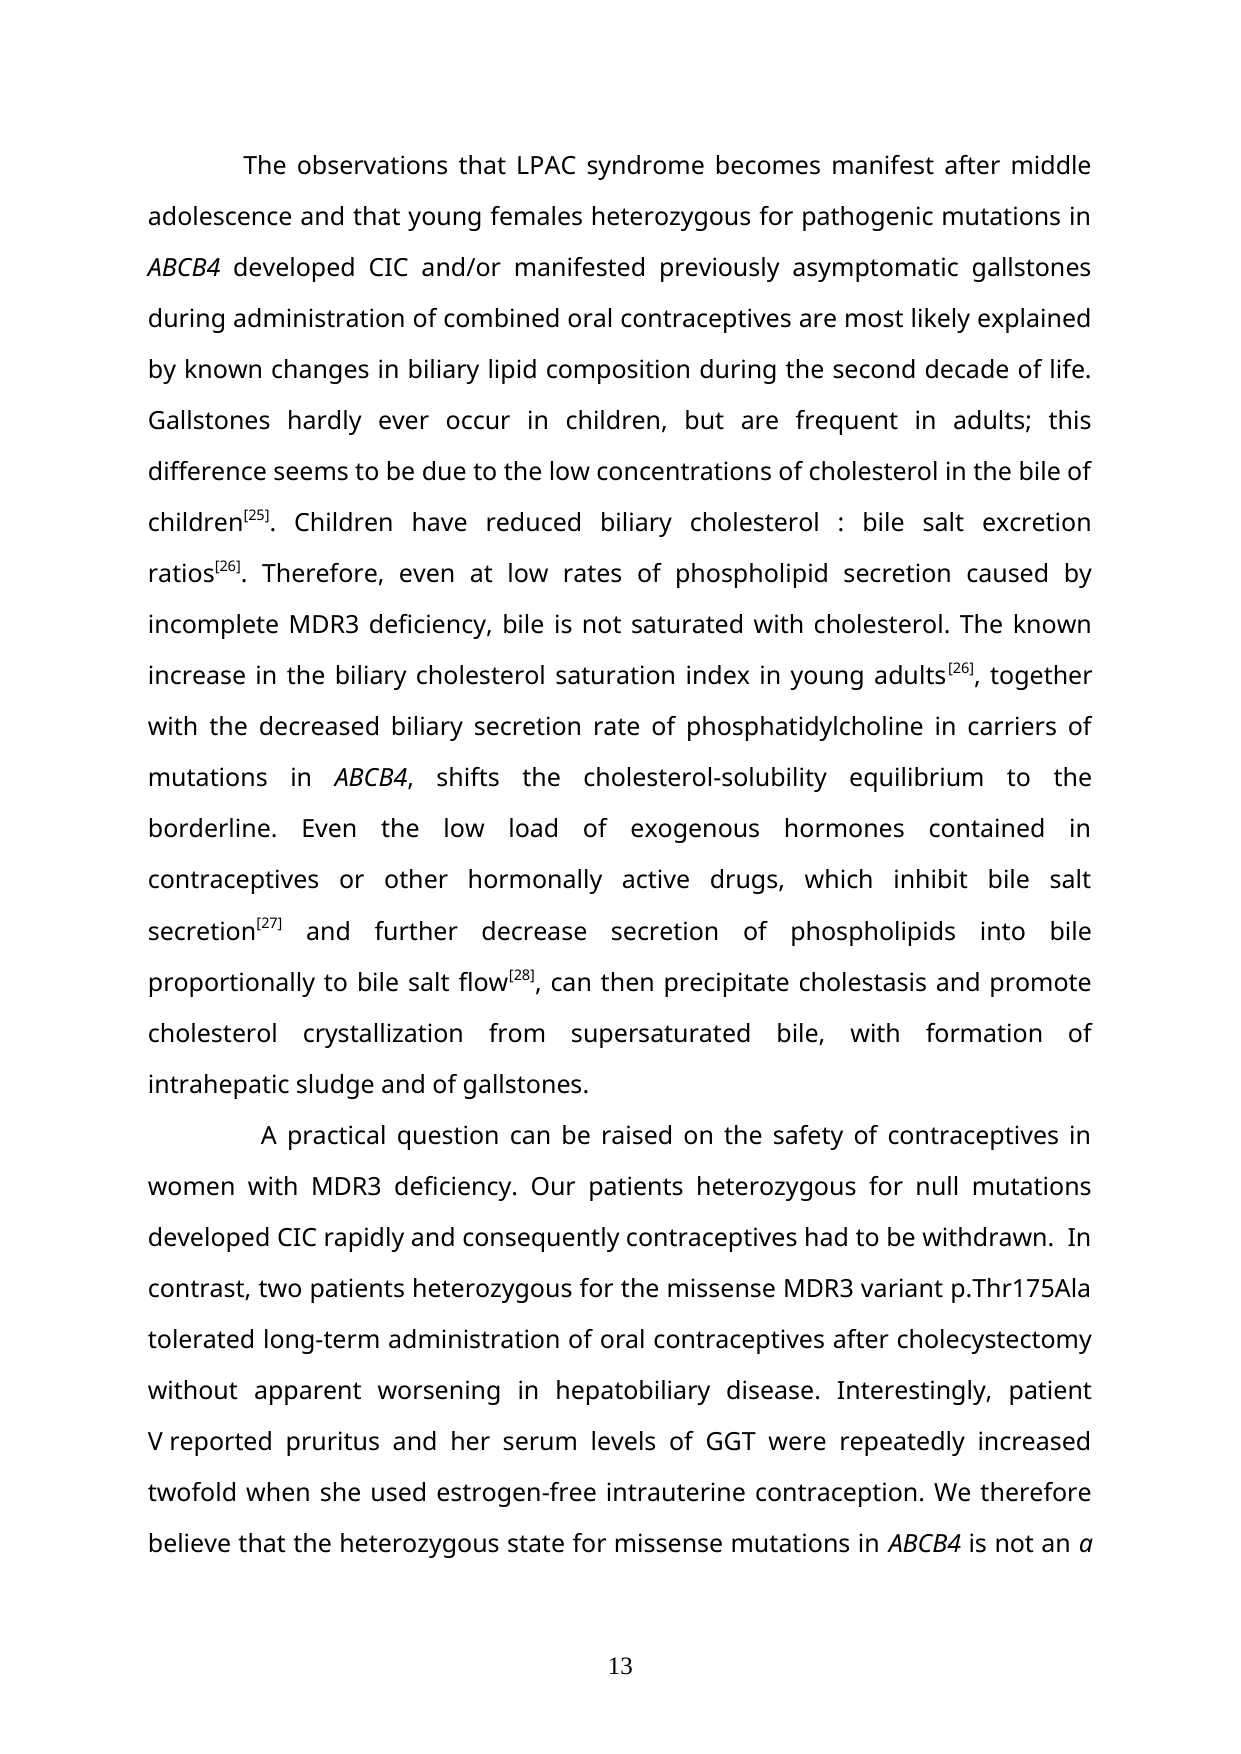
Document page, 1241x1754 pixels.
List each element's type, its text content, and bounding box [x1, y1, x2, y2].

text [148, 1117, 1093, 1560]
text The observations that LPAC syndrome becomes manifest after middle adolescence and that young females heterozygous for pathogenic mutations in ABCB4 developed CIC and/or manifested previously asymptomatic gallstones during administration of combined oral contraceptives are most likely explained by known changes in biliary lipid composition during the second decade of life. Gallstones hardly ever occur in children, but are frequent in adults; this difference seems to be due to the low concentrations of cholesterol in the bile of children[25]. Children have reduced biliary cholesterol : bile salt excretion ratios[26]. Therefore, even at low rates of phospholipid secretion caused by incomplete MDR3 deficiency, bile is not saturated with cholesterol. The known increase in the biliary cholesterol saturation index in young adults[26], together with the decreased biliary secretion rate of phosphatidylcholine in carriers of mutations in ABCB4, shifts the cholesterol-solubility equilibrium to the borderline. Even the low load of exogenous hormones contained in contraceptives or other hormonally active drugs, which inhibit bile salt secretion[27] and further decrease secretion of phospholipids into bile proportionally to bile salt flow[28], can then precipitate cholestasis and promote cholesterol crystallization from supersaturated bile, with formation of intrahepatic sludge and of gallstones. [148, 148, 1093, 1100]
